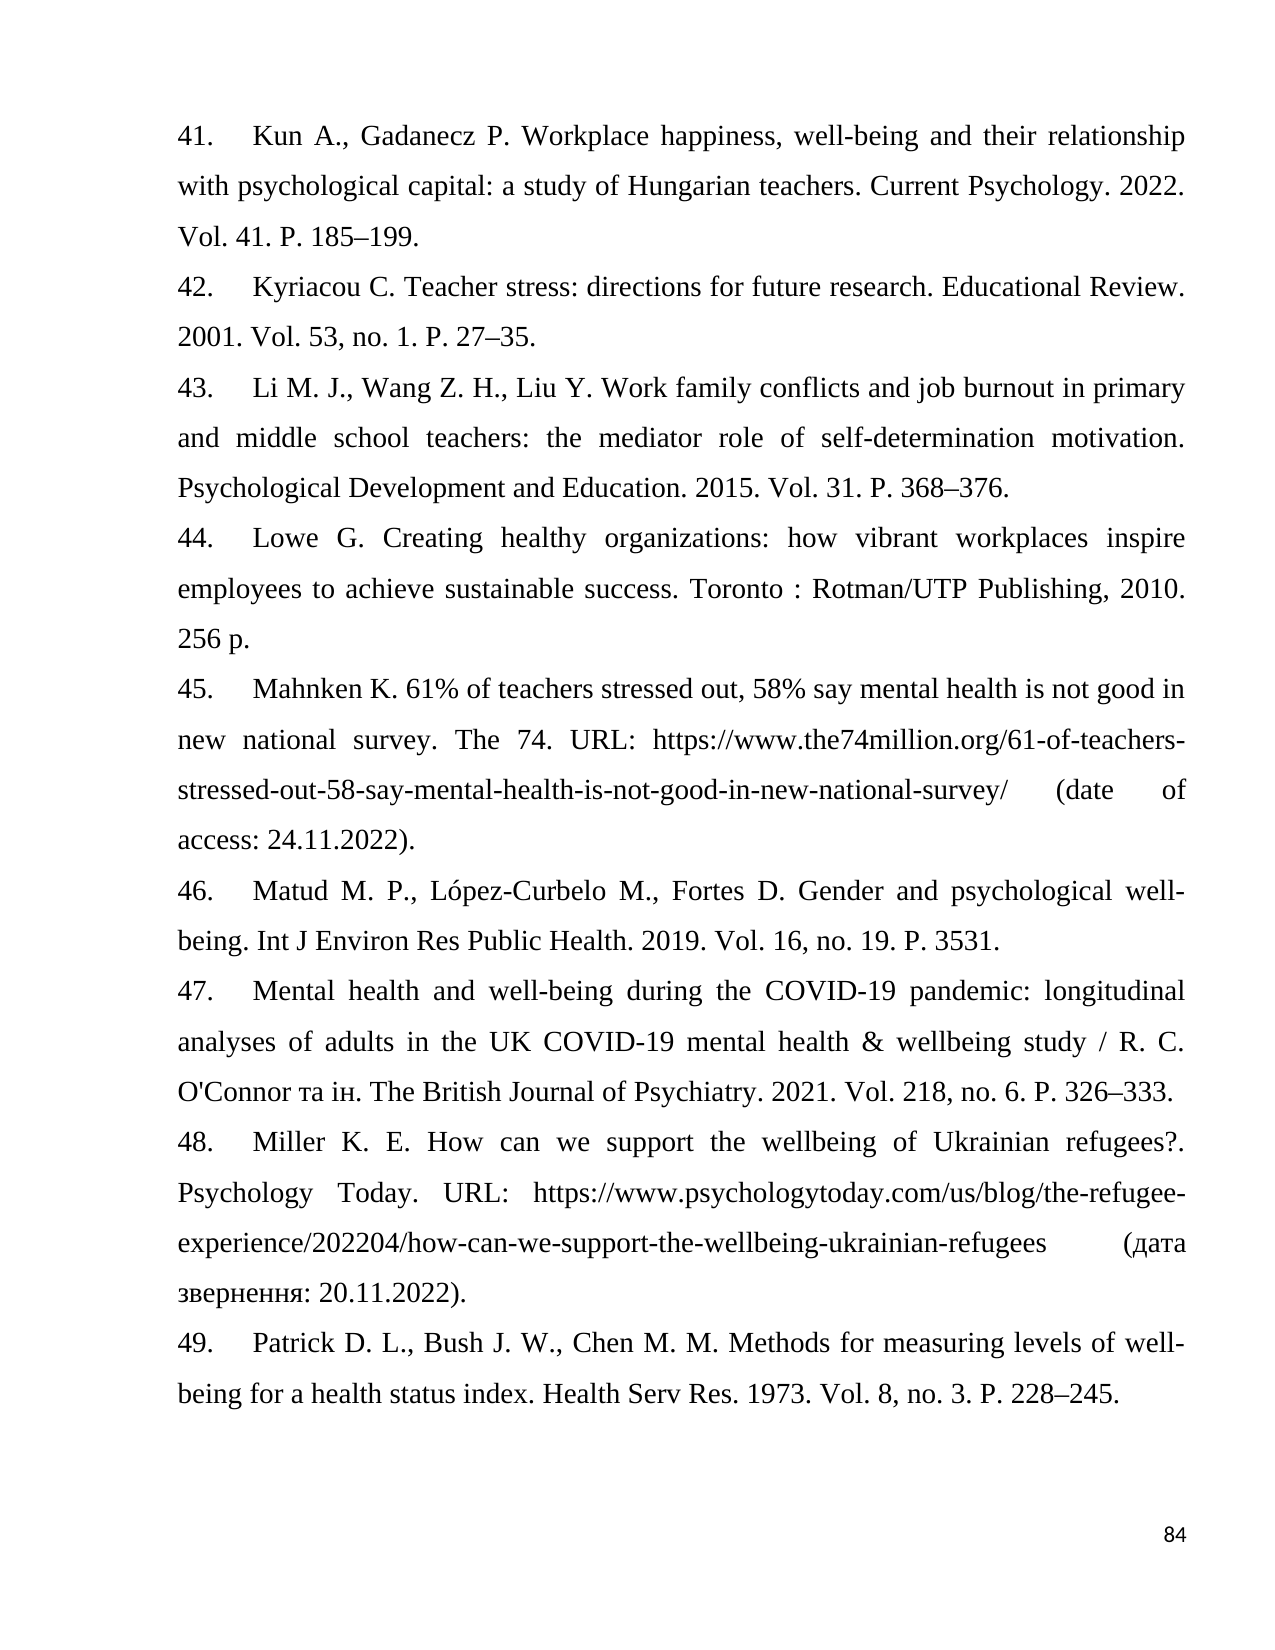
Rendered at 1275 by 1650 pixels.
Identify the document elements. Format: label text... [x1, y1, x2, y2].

list Li M. J., Wang Z. H., Liu Y. Work family conflicts and job burnout in primary and middle school teachers: the mediator role of self-determination motivation. Psychological Development and Education. 2015. Vol. 31. P. 368–376. [177, 370, 1186, 504]
list Mental health and well-being during the COVID-19 pandemic: longitudinal analyses of adults in the UK COVID-19 mental health & wellbeing study / R. C. O'Connor та ін. The British Journal of Psychiatry. 2021. Vol. 218, no. 6. P. 326–333. [177, 973, 1186, 1108]
list Kun A., Gadanecz P. Workplace happiness, well-being and their relationship with psychological capital: a study of Hungarian teachers. Current Psychology. 2022. Vol. 41. P. 185–199. [177, 118, 1186, 252]
list Matud M. P., López-Curbelo M., Fortes D. Gender and psychological well-being. Int J Environ Res Public Health. 2019. Vol. 16, no. 19. P. 3531. [177, 873, 1186, 957]
list Miller K. E. How can we support the wellbeing of Ukrainian refugees?. Psychology Today. URL: https://www.psychologytoday.com/us/blog/the-refugee-experience/202204/how-can-we-support-the-wellbeing-ukrainian-refugees (дата звернення: 20.11.2022). [177, 1124, 1186, 1309]
list Mahnken K. 61% of teachers stressed out, 58% say mental health is not good in new national survey. The 74. URL: https://www.the74million.org/61-of-teachers-stressed-out-58-say-mental-health-is-not-good-in-new-national-survey/ (date of access: 24.11.2022). [177, 672, 1186, 856]
list Kyriacou C. Teacher stress: directions for future research. Educational Review. 2001. Vol. 53, no. 1. P. 27–35. [177, 269, 1186, 353]
list Lowe G. Creating healthy organizations: how vibrant workplaces inspire employees to achieve sustainable success. Toronto : Rotman/UTP Publishing, 2010. 256 p. [177, 521, 1186, 655]
list Patrick D. L., Bush J. W., Chen M. M. Methods for measuring levels of well-being for a health status index. Health Serv Res. 1973. Vol. 8, no. 3. P. 228–245. [177, 1326, 1186, 1409]
